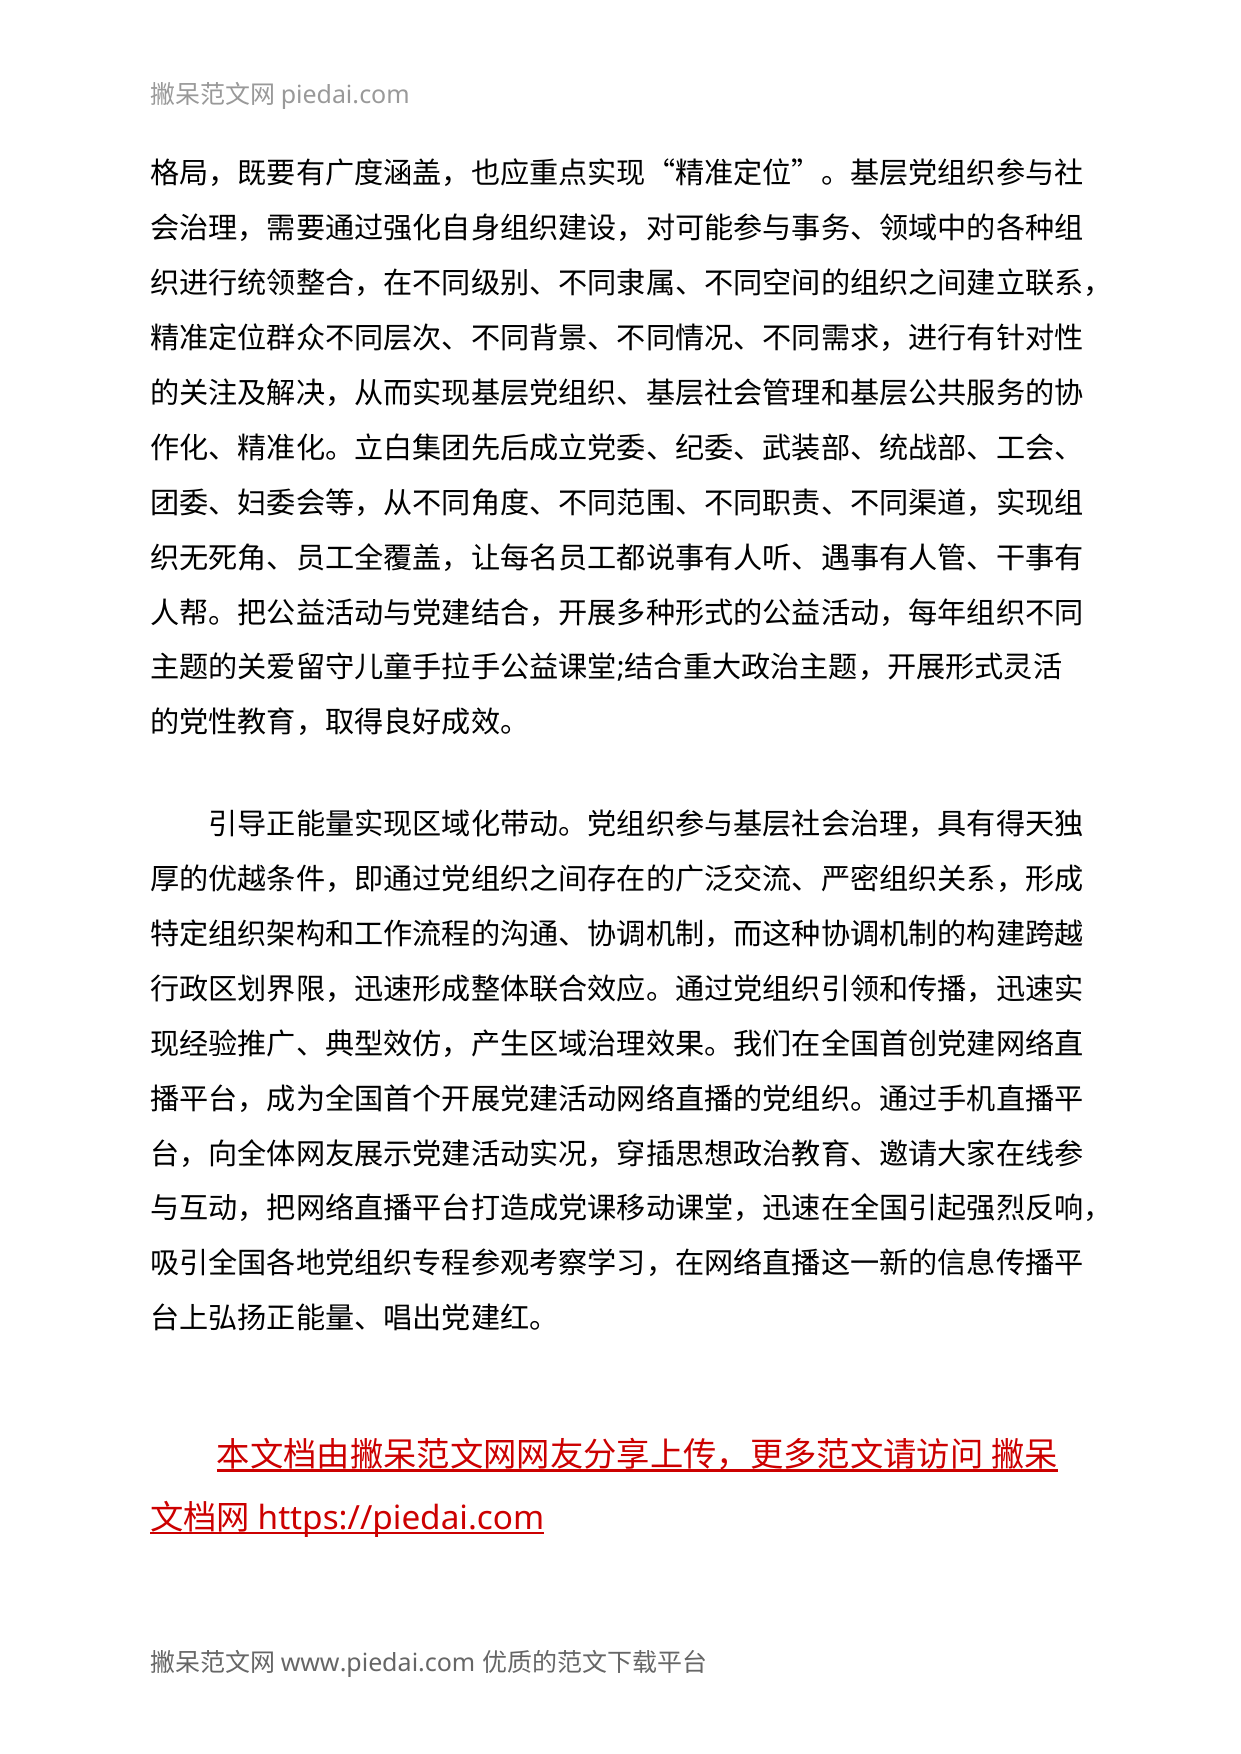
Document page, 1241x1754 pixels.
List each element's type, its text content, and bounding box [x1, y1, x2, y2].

text 引导正能量实现区域化带动。党组织参与基层社会治理，具有得天独厚的优越条件，即通过党组织之间存在的广泛交流、严密组织关系，形成特定组织架构和工作流程的沟通、协调机制，而这种协调机制的构建跨越行政区划界限，迅速形成整体联合效应。通过党组织引领和传播，迅速实现经验推广、典型效仿，产生区域治理效果。我们在全国首创党建网络直播平台，成为全国首个开展党建活动网络直播的党组织。通过手机直播平台，向全体网友展示党建活动实况，穿插思想政治教育、邀请大家在线参与互动，把网络直播平台打造成党课移动课堂，迅速在全国引起强烈反响，吸引全国各地党组织专程参观考察学习，在网络直播这一新的信息传播平台上弘扬正能量、唱出党建红。 [150, 801, 1090, 1337]
text 本文档由撇呆范文网网友分享上传，更多范文请访问 撇呆文档网 https://piedai.com [150, 1428, 1090, 1539]
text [150, 150, 1090, 741]
